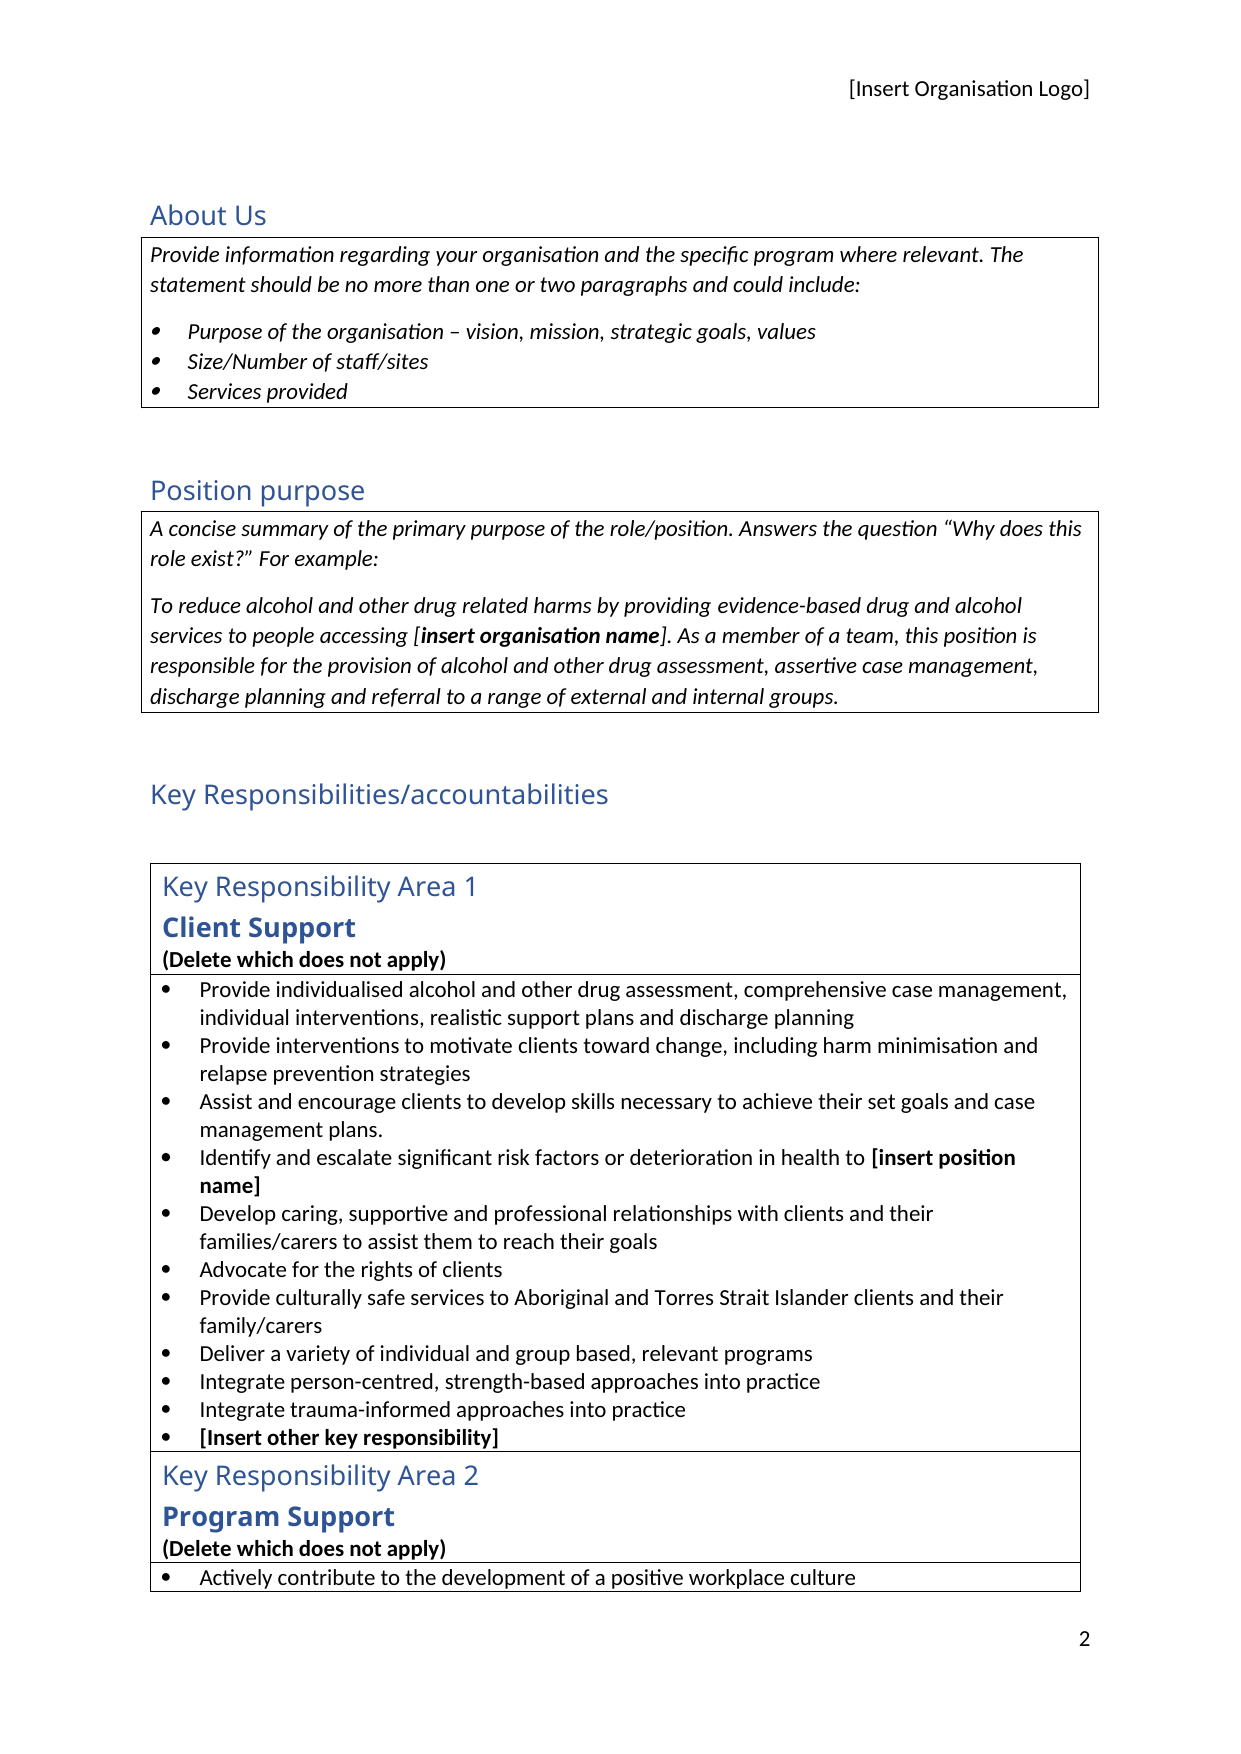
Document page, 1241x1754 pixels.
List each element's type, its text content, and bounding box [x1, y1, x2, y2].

subtitle About Us [150, 197, 1090, 234]
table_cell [151, 1563, 1080, 1591]
list Services provided [142, 374, 1098, 407]
table_cell Key Responsibility Area 2 Program Support (Delete which does not apply) [151, 1452, 1080, 1562]
table_header Key Responsibility Area 1 Client Support (Delete which does not apply) [151, 864, 1080, 974]
subtitle Key Responsibilities/accountabilities [150, 776, 1090, 813]
list Purpose of the organisation – vision, mission, strategic goals, values [142, 314, 1098, 344]
text Provide information regarding your organisation and the specific program where relevant. The statement should be no more than one or two paragraphs and could include: [142, 238, 1098, 298]
subtitle Position purpose [150, 471, 1090, 508]
list Size/Number of staff/sites [142, 344, 1098, 374]
table_cell Provide individualised alcohol and other drug assessment, comprehensive case management, individual interventions, realistic support plans and discharge planning Provide interventions to motivate clients toward change, including harm minimisation and relapse prevention strategies Assist and encourage clients to develop skills necessary to achieve their set goals and case management plans. Identify and escalate significant risk factors or deterioration in health to [insert position name] Develop caring, supportive and professional relationships with clients and their families/carers to assist them to reach their goals Advocate for the rights of clients Provide culturally safe services to Aboriginal and Torres Strait Islander clients and their family/carers Deliver a variety of individual and group based, relevant programs Integrate person-centred, strength-based approaches into practice Integrate trauma-informed approaches into practice [Insert other key responsibility] [151, 975, 1080, 1451]
text To reduce alcohol and other drug related harms by providing evidence-based drug and alcohol services to people accessing [insert organisation name]. As a member of a team, this position is responsible for the provision of alcohol and other drug assessment, assertive case management, discharge planning and referral to a range of external and internal groups. [142, 588, 1098, 712]
text A concise summary of the primary purpose of the role/position. Answers the question “Why does this role exist?” For example: [142, 512, 1098, 572]
